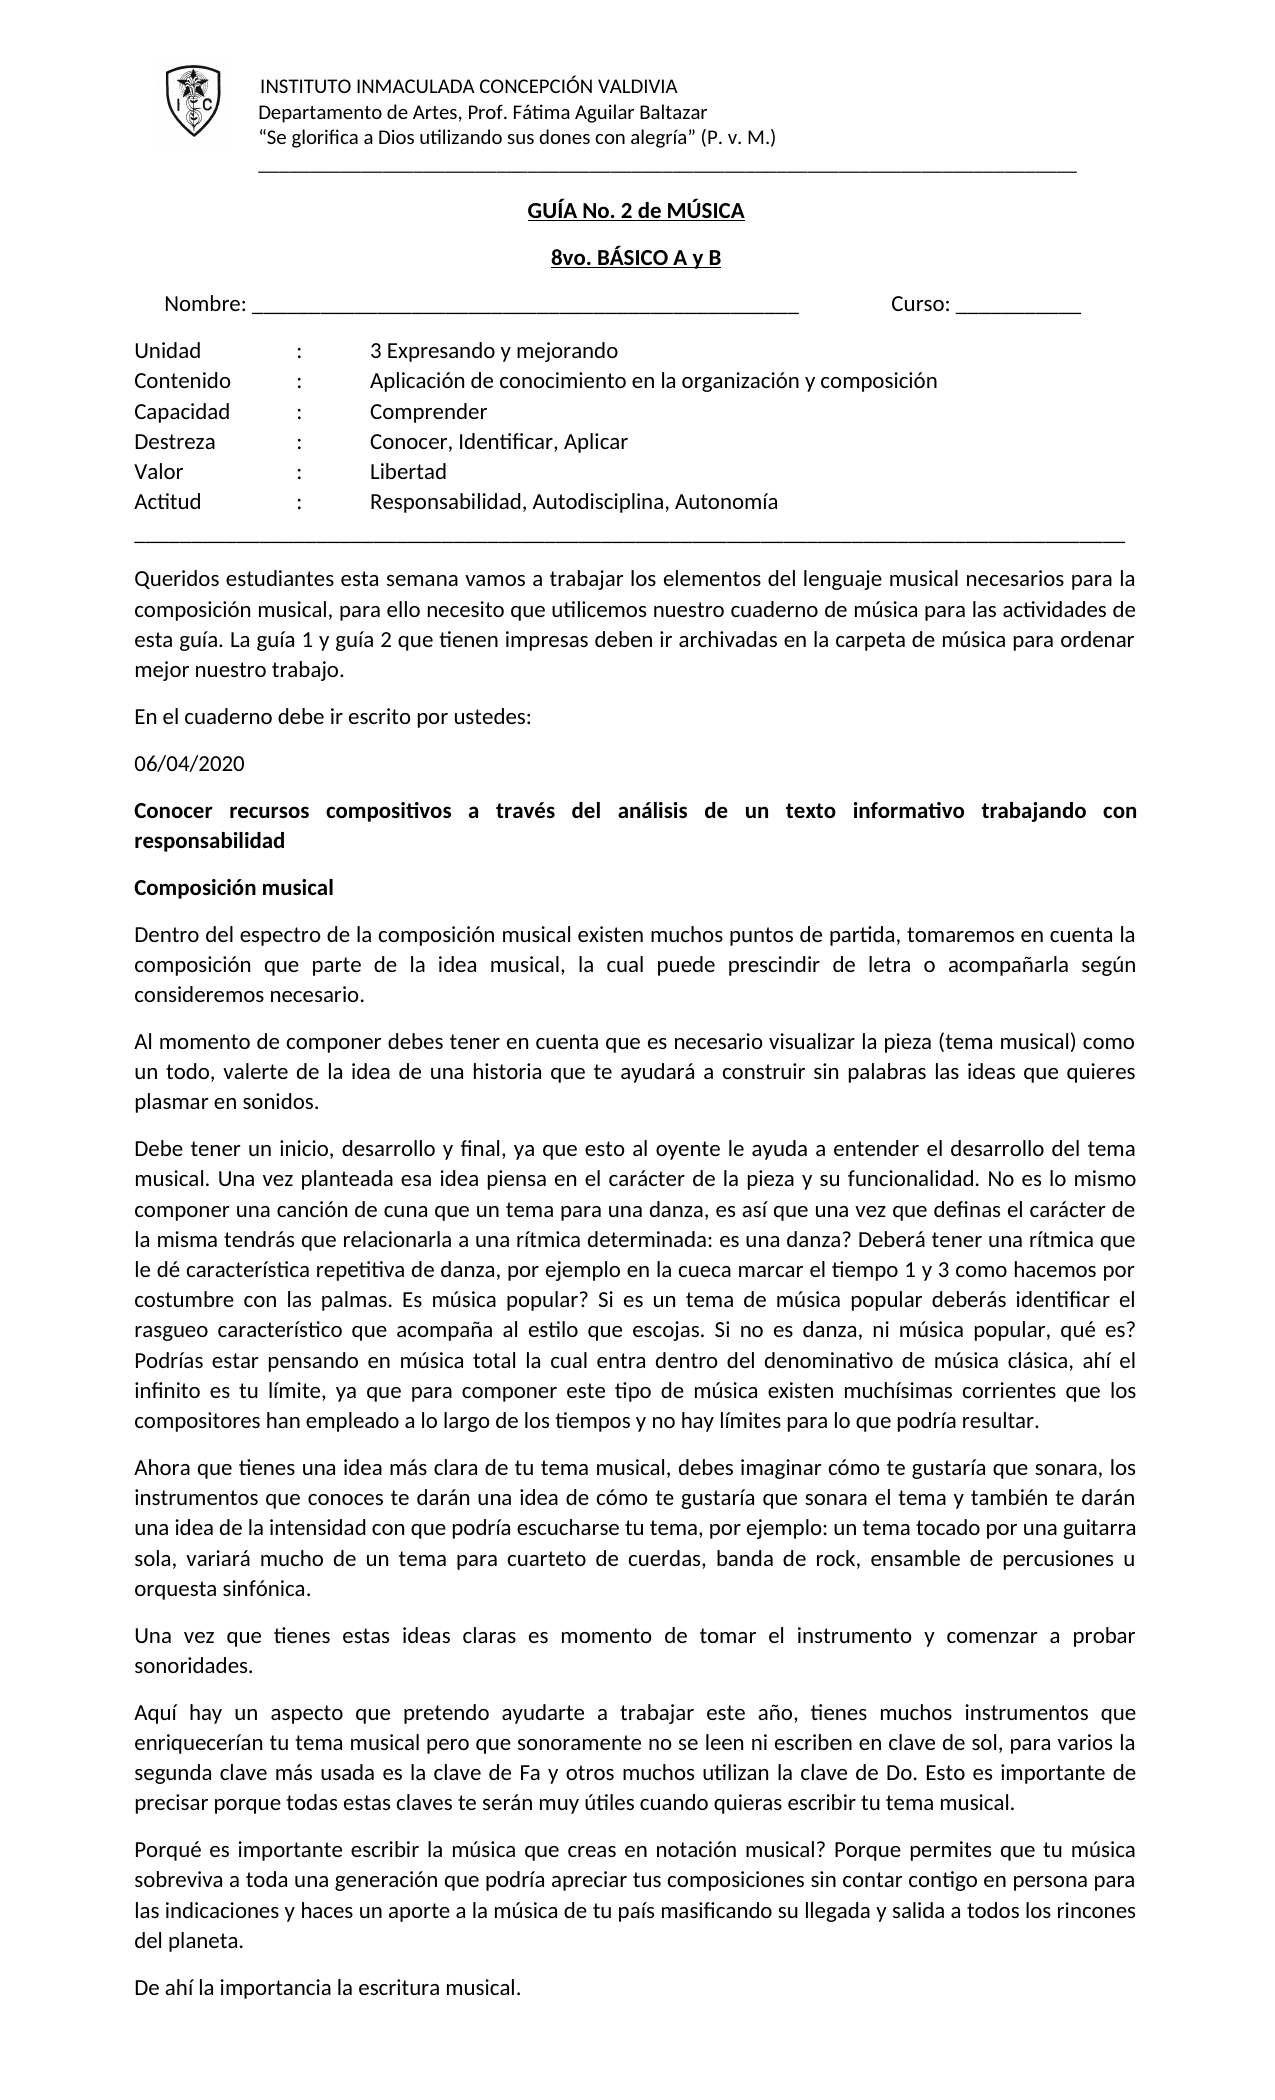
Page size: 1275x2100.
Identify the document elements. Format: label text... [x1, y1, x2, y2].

text Ahora que tienes una idea más clara de tu tema musical, debes imaginar cómo te gustaría que sonara, los instrumentos que conoces te darán una idea de cómo te gustaría que sonara el tema y también te darán una idea de la intensidad con que podría escucharse tu tema, por ejemplo: un tema tocado por una guitarra sola, variará mucho de un tema para cuarteto de cuerdas, banda de rock, ensamble de percusiones u orquesta sinfónica. [134, 1453, 1138, 1602]
text 8vo. BÁSICO A y B [134, 243, 1138, 271]
text Dentro del espectro de la composición musical existen muchos puntos de partida, tomaremos en cuenta la composición que parte de la idea musical, la cual puede prescindir de letra o acompañarla según consideremos necesario. [134, 920, 1138, 1008]
text De ahí la importancia la escritura musical. [134, 1973, 1138, 2001]
text Queridos estudiantes esta semana vamos a trabajar los elementos del lenguaje musical necesarios para la composición musical, para ello necesito que utilicemos nuestro cuaderno de música para las actividades de esta guía. La guía 1 y guía 2 que tienen impresas deben ir archivadas en la carpeta de música para ordenar mejor nuestro trabajo. [134, 564, 1138, 683]
text Contenido : Aplicación de conocimiento en la organización y composición [134, 367, 1138, 394]
text 06/04/2020 [134, 749, 1138, 777]
text Al momento de componer debes tener en cuenta que es necesario visualizar la pieza (tema musical) como un todo, valerte de la idea de una historia que te ayudará a construir sin palabras las ideas que quieres plasmar en sonidos. [134, 1027, 1138, 1115]
text En el cuaderno debe ir escrito por ustedes: [134, 702, 1138, 730]
text Actitud : Responsabilidad, Autodisciplina, Autonomía [134, 487, 1138, 515]
text Composición musical [134, 873, 1138, 901]
text _______________________________________________________________________________________ [134, 518, 1138, 546]
text Porqué es importante escribir la música que creas en notación musical? Porque permites que tu música sobreviva a toda una generación que podría apreciar tus composiciones sin contar contigo en persona para las indicaciones y haces un aporte a la música de tu país masificando su llegada y salida a todos los rincones del planeta. [134, 1835, 1138, 1954]
text Conocer recursos compositivos a través del análisis de un texto informativo trabajando con responsabilidad [134, 796, 1138, 854]
text Nombre: ________________________________________________ Curso: ___________ [134, 289, 1138, 317]
text Valor : Libertad [134, 457, 1138, 485]
text Una vez que tienes estas ideas claras es momento de tomar el instrumento y comenzar a probar sonoridades. [134, 1621, 1138, 1679]
text Unidad : 3 Expresando y mejorando [134, 336, 1138, 364]
text Capacidad : Comprender [134, 397, 1138, 425]
text Destreza : Conocer, Identificar, Aplicar [134, 427, 1138, 455]
picture [155, 55, 228, 153]
text GUÍA No. 2 de MÚSICA [134, 196, 1138, 224]
text Aquí hay un aspecto que pretendo ayudarte a trabajar este año, tienes muchos instrumentos que enriquecerían tu tema musical pero que sonoramente no se leen ni escriben en clave de sol, para varios la segunda clave más usada es la clave de Fa y otros muchos utilizan la clave de Do. Esto es importante de precisar porque todas estas claves te serán muy útiles cuando quieras escribir tu tema musical. [134, 1698, 1138, 1816]
text Debe tener un inicio, desarrollo y final, ya que esto al oyente le ayuda a entender el desarrollo del tema musical. Una vez planteada esa idea piensa en el carácter de la pieza y su funcionalidad. No es lo mismo componer una canción de cuna que un tema para una danza, es así que una vez que definas el carácter de la misma tendrás que relacionarla a una rítmica determinada: es una danza? Deberá tener una rítmica que le dé característica repetitiva de danza, por ejemplo en la cueca marcar el tiempo 1 y 3 como hacemos por costumbre con las palmas. Es música popular? Si es un tema de música popular deberás identificar el rasgueo característico que acompaña al estilo que escojas. Si no es danza, ni música popular, qué es? Podrías estar pensando en música total la cual entra dentro del denominativo de música clásica, ahí el infinito es tu límite, ya que para componer este tipo de música existen muchísimas corrientes que los compositores han empleado a lo largo de los tiempos y no hay límites para lo que podría resultar. [134, 1134, 1138, 1434]
